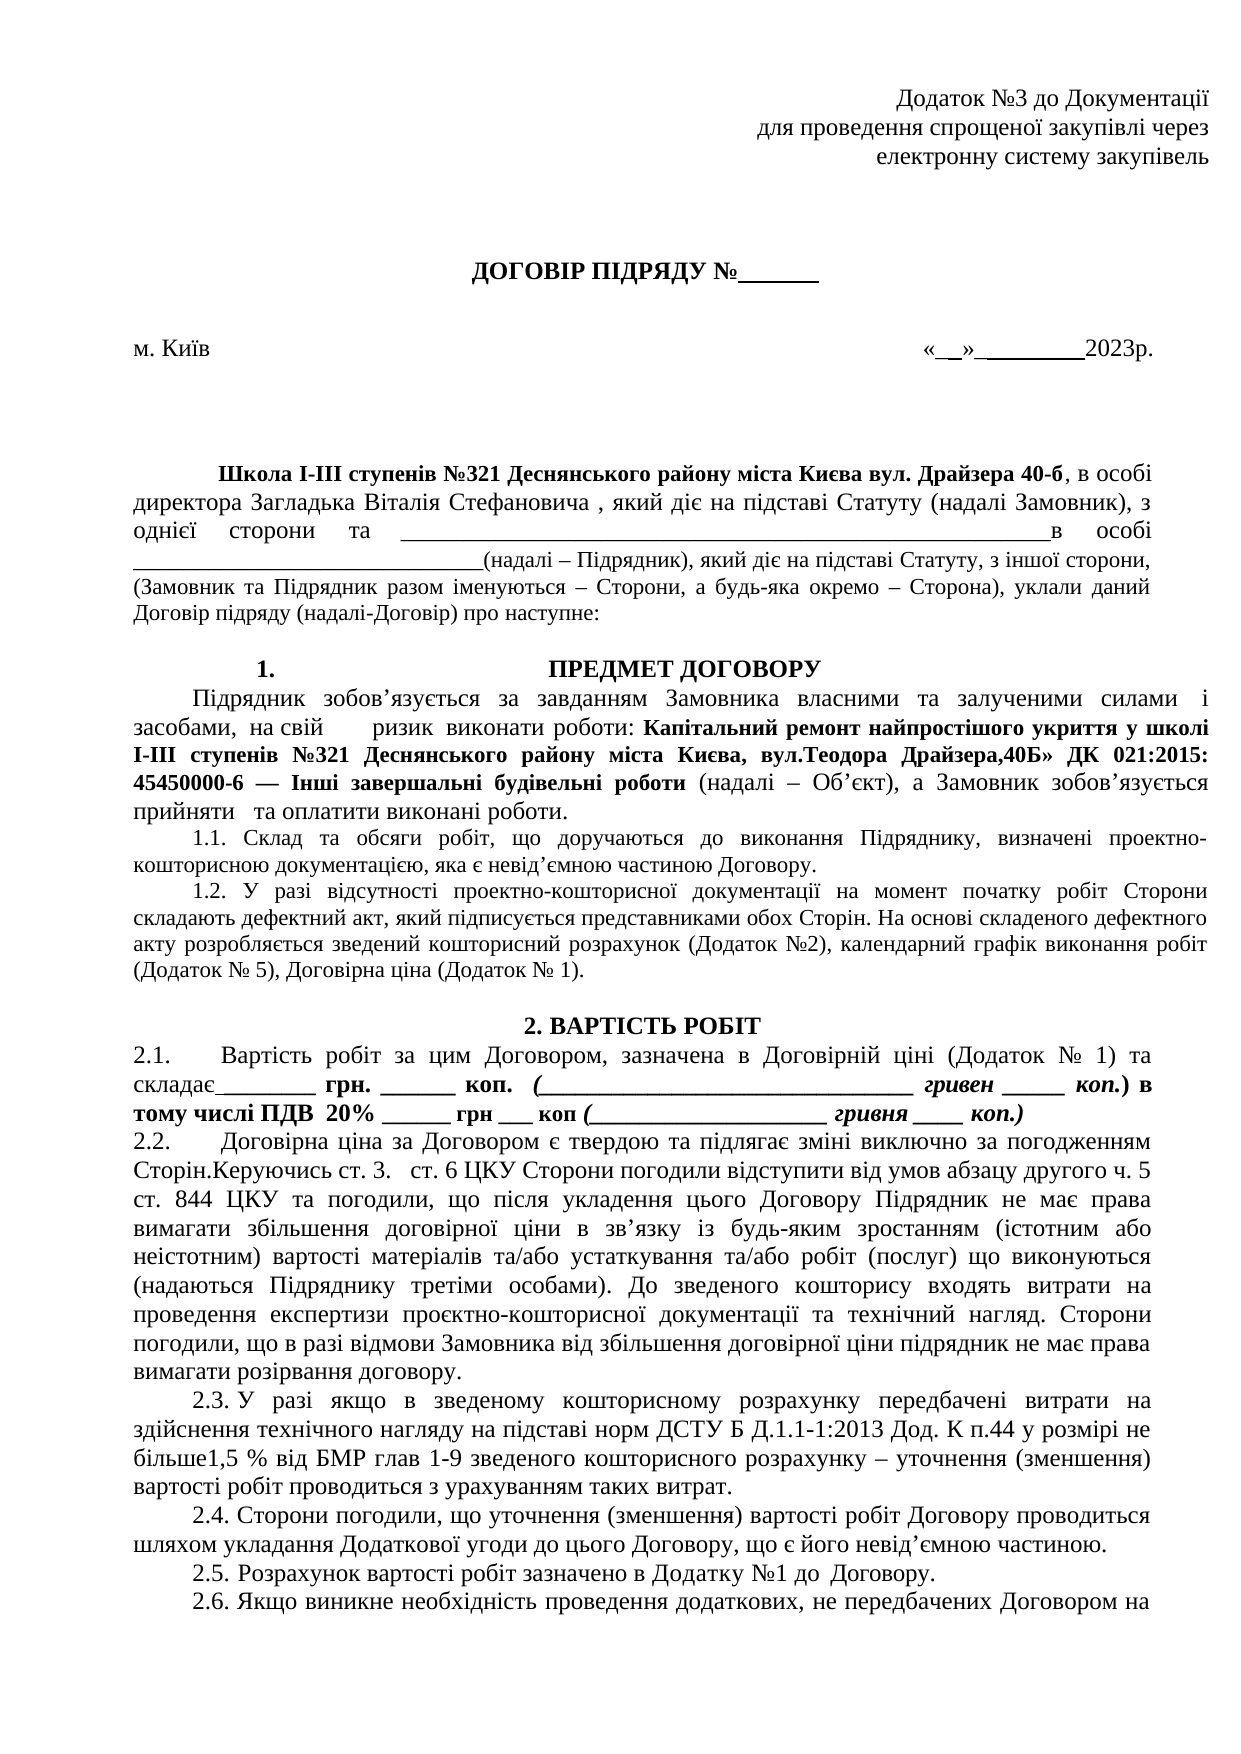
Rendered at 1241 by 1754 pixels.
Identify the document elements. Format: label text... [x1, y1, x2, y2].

subtitle ВАРТІСТЬ РОБІТ [523, 1011, 1209, 1040]
subtitle ДОГОВІР ПІДРЯДУ № [81, 256, 1209, 285]
text Школа І-ІІІ ступенів №321 Деснянського району міста Києва вул. Драйзера 40-б, в особі директора Загладька Віталія Стефановича , який діє на підставі Статуту (надалі Замовник), з однієї сторони та ____________________________________________________в особі ____________________________(надалі – Підрядник), який діє на підставі Статуту, з іншої сторони, (Замовник та Підрядник разом іменуються – Сторони, а будь-яка окремо – Сторона), уклали даний Договір підряду (надалі-Договір) про наступне: [133, 458, 1152, 626]
subtitle ПРЕДМЕТ ДОГОВОРУ [133, 654, 1209, 683]
text Додаток №3 до Документації [77, 83, 1209, 112]
list У разі якщо в зведеному кошторисному розрахунку передбачені витрати на здійснення технічного нагляду на підставі норм ДСТУ Б Д.1.1-1:2013 Дод. К п.44 у розмірі не більше1,5 % від БМР глав 1-9 зведеного кошторисного розрахунку – уточнення (зменшення) вартості робіт проводиться з урахуванням таких витрат. [133, 1385, 1152, 1500]
list 1.2. У разі відсутності проектно-кошторисної документації на момент початку робіт Сторони складають дефектний акт, який підписується представниками обох Сторін. На основі складеного дефектного акту розробляється зведений кошторисний розрахунок (Додаток №2), календарний графік виконання робіт (Додаток № 5), Договірна ціна (Додаток № 1). [133, 877, 1209, 983]
list Сторони погодили, що уточнення (зменшення) вартості робіт Договору проводиться шляхом укладання Додаткової угоди до цього Договору, що є його невід’ємною частиною. [133, 1500, 1151, 1558]
list 1.1. Склад та обсяги робіт, що доручаються до виконання Підряднику, визначені проектно-кошторисною документацією, яка є невід’ємною частиною Договору. [133, 824, 1209, 877]
list Розрахунок вартості робіт зазначено в Додатку №1 до Договору. [192, 1558, 1209, 1586]
list Якщо виникне необхідність проведення додаткових, не передбачених Договором на [133, 1586, 1209, 1615]
list Договірна ціна за Договором є твердою та підлягає зміні виключно за погодженням Сторін.Керуючись ст. 3. ст. 6 ЦКУ Сторони погодили відступити від умов абзацу другого ч. 5 ст. 844 ЦКУ та погодили, що після укладення цього Договору Підрядник не має права вимагати збільшення договірної ціни в зв’язку із будь-яким зростанням (істотним або неістотним) вартості матеріалів та/або устаткування та/або робіт (послуг) що виконуються (надаються Підряднику третіми особами). До зведеного кошторису входять витрати на проведення експертизи проєктно-кошторисної документації та технічний нагляд. Сторони погодили, що в разі відмови Замовника від збільшення договірної ціни підрядник не має права вимагати розірвання договору. [133, 1126, 1152, 1385]
text для проведення спрощеної закупівлі через електронну систему закупівель [712, 112, 1209, 169]
text Підрядник зобов’язується за завданням Замовника власними та залученими силами і засобами, на свій ризик виконати роботи: Капітальний ремонт найпростішого укриття у школі І-ІІІ ступенів №321 Деснянського району міста Києва, вул.Теодора Драйзера,40Б» ДК 021:2015: 45450000-6 — Інші завершальні будівельні роботи (надалі – Об’єкт), а Замовник зобов’язується прийняти та оплатити виконані роботи. [133, 683, 1209, 824]
list Вартість робіт за цим Договором, зазначена в Договірній ціні (Додаток № 1) та складає ________ грн. ______ коп. (_______________________________ гривен _____ коп.) в тому числі ПДВ 20% ______ грн ___ коп (___________________ гривня ____ коп.) [133, 1040, 1152, 1126]
text м. Київ «_ »_ ____2023р. [133, 333, 1209, 362]
